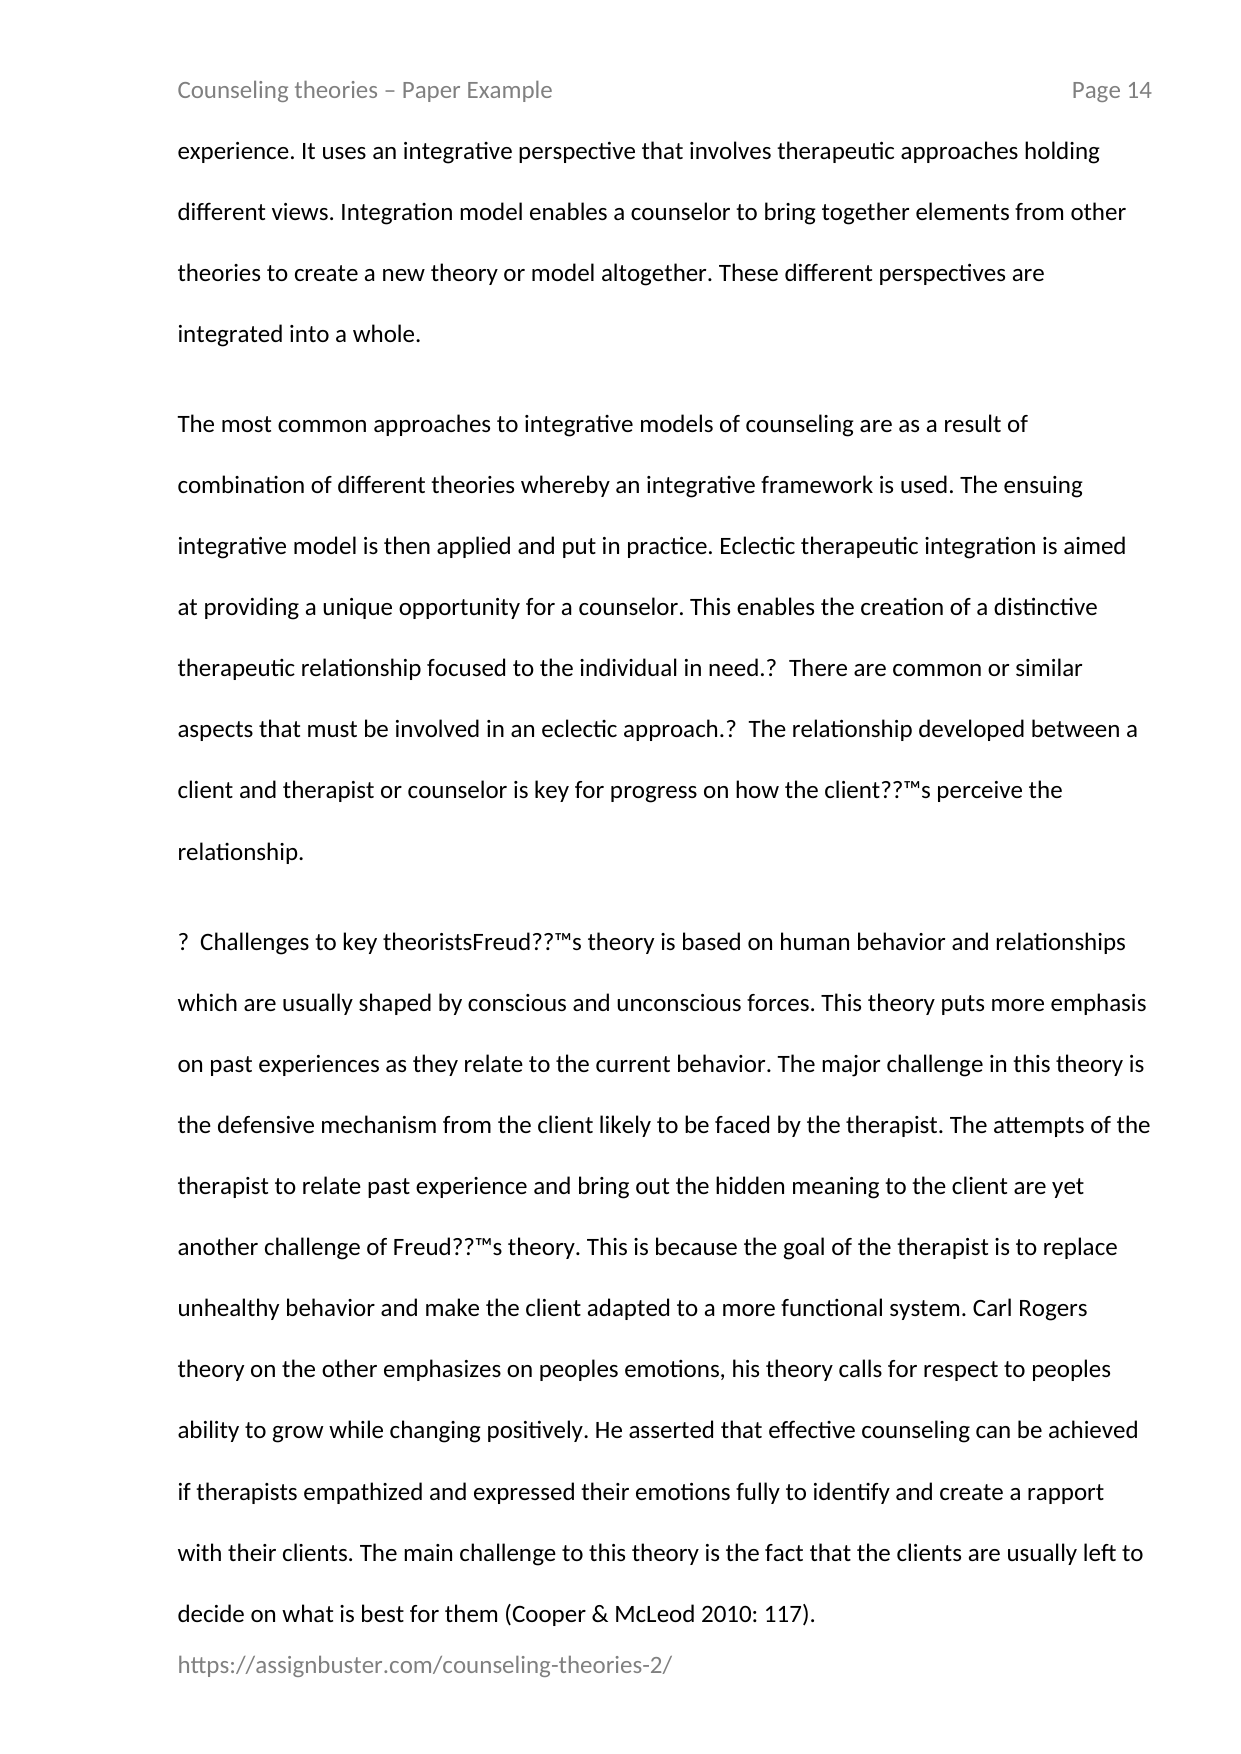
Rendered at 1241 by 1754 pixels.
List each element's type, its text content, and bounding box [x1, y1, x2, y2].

text The most common approaches to integrative models of counseling are as a result of combination of different theories whereby an integrative framework is used. The ensuing integrative model is then applied and put in practice. Eclectic therapeutic integration is aimed at providing a unique opportunity for a counselor. This enables the creation of a distinctive therapeutic relationship focused to the individual in need.? There are common or similar aspects that must be involved in an eclectic approach.? The relationship developed between a client and therapist or counselor is key for progress on how the client??™s perceive the relationship. [177, 408, 1152, 866]
text ? Challenges to key theoristsFreud??™s theory is based on human behavior and relationships which are usually shaped by conscious and unconscious forces. This theory puts more emphasis on past experiences as they relate to the current behavior. The major challenge in this theory is the defensive mechanism from the client likely to be faced by the therapist. The attempts of the therapist to relate past experience and bring out the hidden meaning to the client are yet another challenge of Freud??™s theory. This is because the goal of the therapist is to replace unhealthy behavior and make the client adapted to a more functional system. Carl Rogers theory on the other emphasizes on peoples emotions, his theory calls for respect to peoples ability to grow while changing positively. He asserted that effective counseling can be achieved if therapists empathized and expressed their emotions fully to identify and create a rapport with their clients. The main challenge to this theory is the fact that the clients are usually left to decide on what is best for them (Cooper & McLeod 2010: 117). [177, 926, 1152, 1628]
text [177, 135, 1152, 348]
